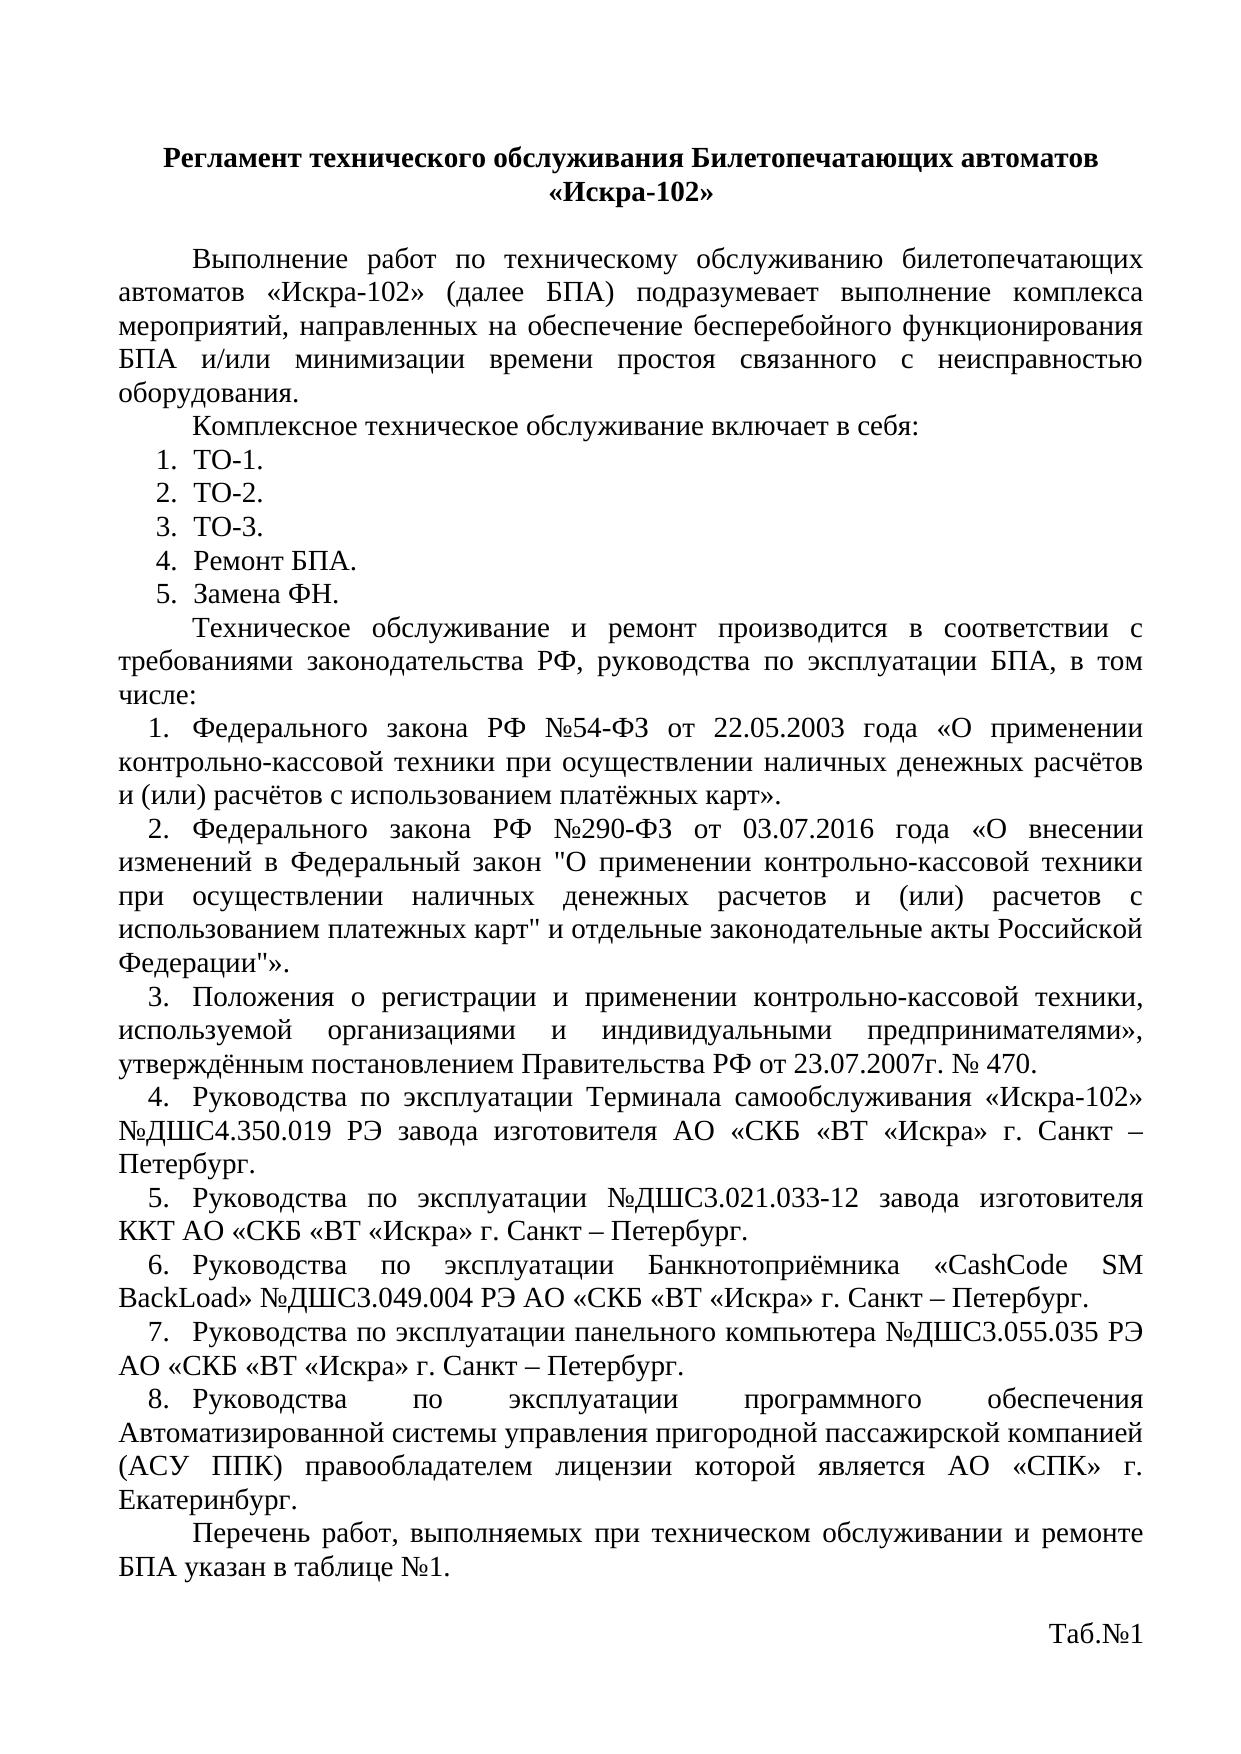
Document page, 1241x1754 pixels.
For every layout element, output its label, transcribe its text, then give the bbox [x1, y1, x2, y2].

list ТО-1. [156, 442, 1144, 476]
list Замена ФН. [156, 576, 1144, 610]
text Выполнение работ по техническому обслуживанию билетопечатающих автоматов «Искра-102» (далее БПА) подразумевает выполнение комплекса мероприятий, направленных на обеспечение бесперебойного функционирования БПА и/или минимизации времени простоя связанного с неисправностью оборудования. [118, 241, 1144, 408]
list Руководства по эксплуатации Терминала самообслуживания «Искра-102» №ДШС4.350.019 РЭ завода изготовителя АО «СКБ «ВТ «Искра» г. Санкт – Петербург. [118, 1079, 1144, 1180]
list Руководства по эксплуатации панельного компьютера №ДШС3.055.035 РЭ АО «СКБ «ВТ «Искра» г. Санкт – Петербург. [118, 1314, 1144, 1381]
list ТО-2. [156, 476, 1144, 509]
list Руководства по эксплуатации Банкнотоприёмника «CashCode SM BackLoad» №ДШС3.049.004 РЭ АО «СКБ «ВТ «Искра» г. Санкт – Петербург. [118, 1247, 1144, 1314]
list Федерального закона РФ №290-ФЗ от 03.07.2016 года «О внесении изменений в Федеральный закон "О применении контрольно-кассовой техники при осуществлении наличных денежных расчетов и (или) расчетов с использованием платежных карт" и отдельные законодательные акты Российской Федерации"». [118, 811, 1144, 979]
list Руководства по эксплуатации программного обеспечения Автоматизированной системы управления пригородной пассажирской компанией (АСУ ППК) правообладателем лицензии которой является АО «СПК» г. Екатеринбург. [118, 1381, 1144, 1515]
text Комплексное техническое обслуживание включает в себя: [118, 408, 1144, 442]
list Руководства по эксплуатации №ДШС3.021.033-12 завода изготовителя ККТ АО «СКБ «ВТ «Искра» г. Санкт – Петербург. [118, 1180, 1144, 1247]
text Регламент технического обслуживания Билетопечатающих автоматов «Искра-102» [118, 140, 1144, 207]
text Таб.№1 [118, 1616, 1144, 1649]
text Техническое обслуживание и ремонт производится в соответствии с требованиями законодательства РФ, руководства по эксплуатации БПА, в том числе: [118, 610, 1144, 710]
list ТО-3. [156, 509, 1144, 543]
list Федерального закона РФ №54-ФЗ от 22.05.2003 года «О применении контрольно-кассовой техники при осуществлении наличных денежных расчётов и (или) расчётов с использованием платёжных карт». [118, 710, 1144, 811]
text Перечень работ, выполняемых при техническом обслуживании и ремонте БПА указан в таблице №1. [118, 1515, 1144, 1582]
list Ремонт БПА. [156, 543, 1144, 576]
list Положения о регистрации и применении контрольно-кассовой техники, используемой организациями и индивидуальными предпринимателями», утверждённым постановлением Правительства РФ от 23.07.2007г. № 470. [118, 979, 1144, 1079]
